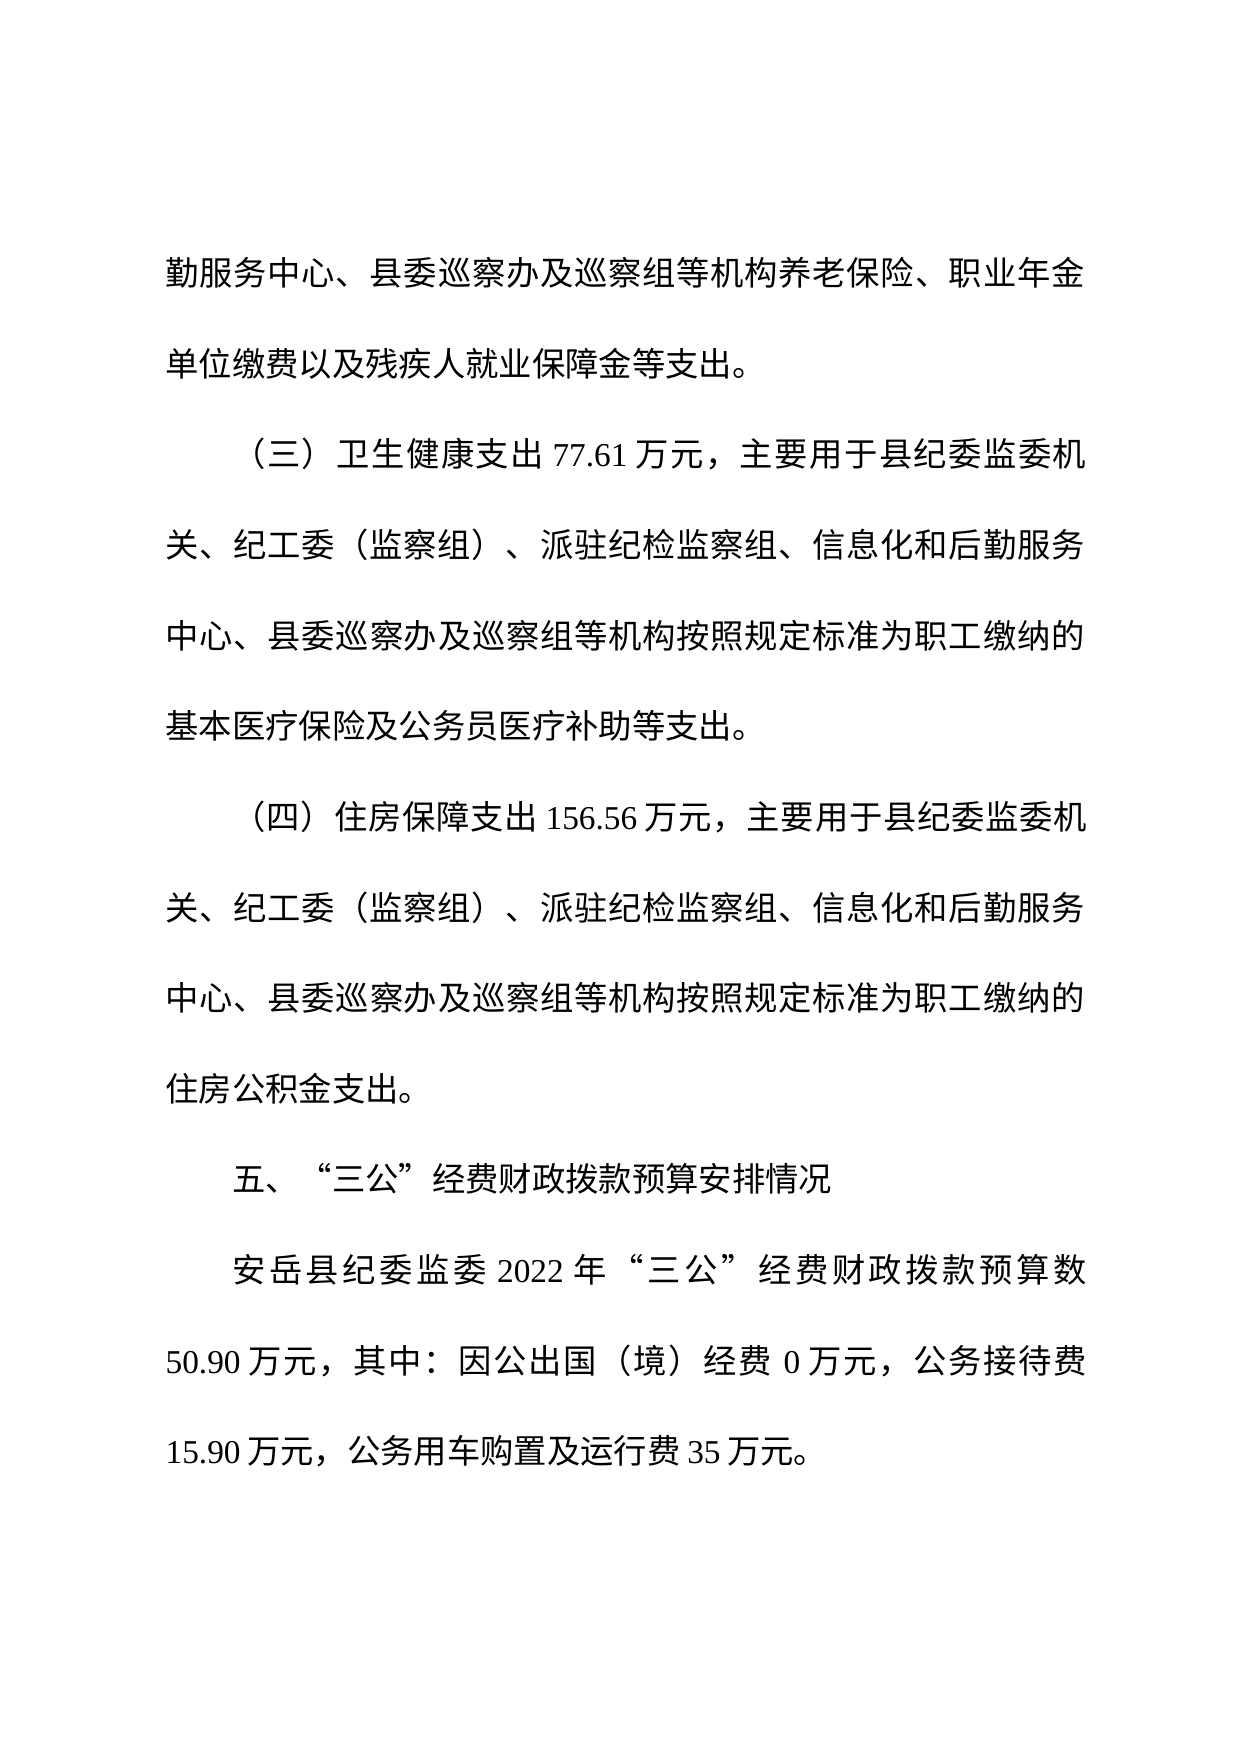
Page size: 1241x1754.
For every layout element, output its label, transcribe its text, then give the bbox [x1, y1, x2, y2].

text （四）住房保障支出156.56万元，主要用于县纪委监委机关、纪工委（监察组）、派驻纪检监察组、信息化和后勤服务中心、县委巡察办及巡察组等机构按照规定标准为职工缴纳的住房公积金支出。 [165, 769, 1087, 1132]
text 五、“三公”经费财政拨款预算安排情况 [165, 1132, 1087, 1223]
text （三）卫生健康支出77.61万元，主要用于县纪委监委机关、纪工委（监察组）、派驻纪检监察组、信息化和后勤服务中心、县委巡察办及巡察组等机构按照规定标准为职工缴纳的基本医疗保险及公务员医疗补助等支出。 [165, 407, 1087, 769]
text 安岳县纪委监委2022年“三公”经费财政拨款预算数50.90万元，其中：因公出国（境）经费 0万元，公务接待费15.90万元，公务用车购置及运行费35万元。 [165, 1223, 1087, 1494]
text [165, 226, 1087, 407]
